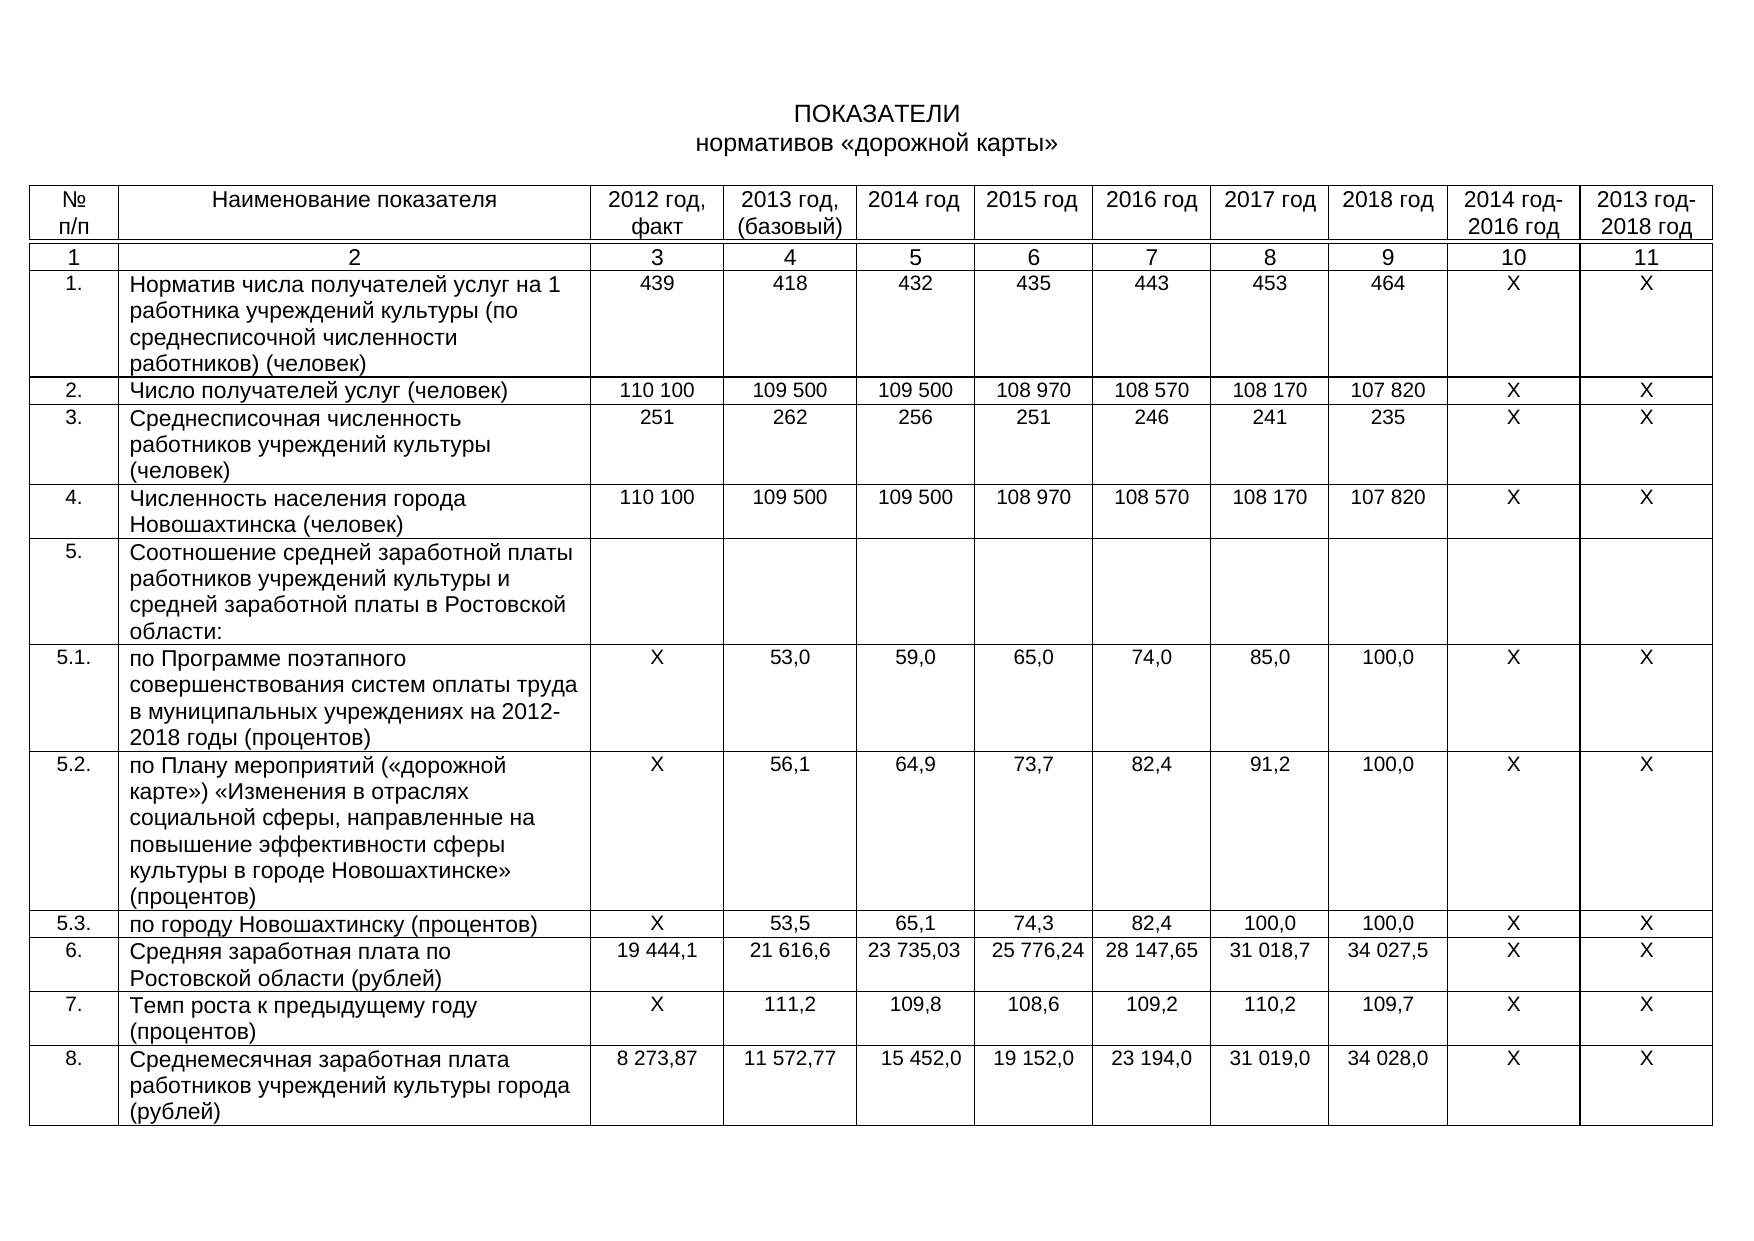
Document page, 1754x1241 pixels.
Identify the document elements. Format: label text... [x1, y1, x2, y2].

table_header 4 [724, 244, 856, 270]
table_cell Число получателей услуг (человек) [119, 378, 590, 404]
table_cell Х [1448, 1046, 1579, 1125]
table_cell 108 970 [975, 378, 1092, 404]
table_cell Х [591, 911, 723, 937]
table_cell Х [1581, 911, 1712, 937]
table_cell 108 970 [975, 485, 1092, 538]
table_cell 21 616,6 [724, 938, 856, 991]
table_cell 5. [30, 539, 118, 644]
table_cell 251 [591, 405, 723, 484]
table_cell 11 572,77 [724, 1046, 856, 1125]
table_cell Соотношение средней заработной платы работников учреждений культуры и средней заработной платы в Ростовской области: [119, 539, 590, 644]
table_cell Х [1581, 645, 1712, 751]
table_cell 8. [30, 1046, 118, 1125]
table_cell 109,8 [857, 992, 974, 1044]
table_cell Х [1581, 938, 1712, 991]
table_cell 100,0 [1329, 645, 1447, 751]
table_cell Х [1581, 405, 1712, 484]
table_cell 109 500 [857, 378, 974, 404]
table_header 2014 год [857, 186, 974, 239]
table_cell Х [1581, 1046, 1712, 1125]
table_cell Среднесписочная численность работников учреждений культуры (человек) [119, 405, 590, 484]
table_cell 5.3. [30, 911, 118, 937]
table_cell 5.1. [30, 645, 118, 751]
table_cell Х [591, 645, 723, 751]
table_cell 109 500 [724, 378, 856, 404]
table_cell 53,5 [724, 911, 856, 937]
table_header 11 [1581, 244, 1712, 270]
table_cell 5.2. [30, 752, 118, 910]
table_cell 100,0 [1211, 911, 1328, 937]
table_cell Х [1448, 992, 1579, 1044]
table_cell 108 170 [1211, 378, 1328, 404]
table_cell 251 [975, 405, 1092, 484]
table_header № п/п [30, 186, 118, 239]
table_cell 82,4 [1093, 911, 1210, 937]
table_cell 109,2 [1093, 992, 1210, 1044]
table_cell 464 [1329, 271, 1447, 376]
table_cell 110 100 [591, 378, 723, 404]
table_cell 23 194,0 [1093, 1046, 1210, 1125]
table_cell 108 570 [1093, 378, 1210, 404]
table_cell Х [1448, 378, 1579, 404]
table_cell Х [1448, 485, 1579, 538]
table_cell 91,2 [1211, 752, 1328, 910]
table_cell 28 147,65 [1093, 938, 1210, 991]
table_cell [1211, 539, 1328, 644]
table_cell Х [1448, 645, 1579, 751]
table_cell 443 [1093, 271, 1210, 376]
table_cell 100,0 [1329, 911, 1447, 937]
table_cell 108 570 [1093, 485, 1210, 538]
table_cell 109,7 [1329, 992, 1447, 1044]
table_cell [1581, 539, 1712, 644]
table_header 2013 год-2018 год [1581, 186, 1712, 239]
table_cell 19 444,1 [591, 938, 723, 991]
table_cell 432 [857, 271, 974, 376]
table_cell 453 [1211, 271, 1328, 376]
table_cell 262 [724, 405, 856, 484]
table_cell Х [1448, 405, 1579, 484]
table_cell Х [1581, 992, 1712, 1044]
table_cell [857, 539, 974, 644]
table_cell 25 776,24 [975, 938, 1092, 991]
table_cell 31 019,0 [1211, 1046, 1328, 1125]
table_cell 435 [975, 271, 1092, 376]
table_cell 107 820 [1329, 485, 1447, 538]
table_header 8 [1211, 244, 1328, 270]
table_header 2015 год [975, 186, 1092, 239]
text ПОКАЗАТЕЛИ [118, 99, 1636, 128]
table_header 2012 год, факт [591, 186, 723, 239]
table_header 5 [857, 244, 974, 270]
table_cell Численность населения города Новошахтинска (человек) [119, 485, 590, 538]
table_cell по Программе поэтапного совершенствования систем оплаты труда в муниципальных учреждениях на 2012-2018 годы (процентов) [119, 645, 590, 751]
table_cell 59,0 [857, 645, 974, 751]
table_header 2013 год, (базовый) [724, 186, 856, 239]
text нормативов «дорожной карты» [118, 128, 1636, 157]
table_cell 74,0 [1093, 645, 1210, 751]
table_cell 235 [1329, 405, 1447, 484]
table_cell Средняя заработная плата по Ростовской области (рублей) [119, 938, 590, 991]
table_cell Х [591, 992, 723, 1044]
table_cell 34 027,5 [1329, 938, 1447, 991]
table_header 1 [30, 244, 118, 270]
table_cell 241 [1211, 405, 1328, 484]
table_cell 15 452,0 [857, 1046, 974, 1125]
table_cell [724, 539, 856, 644]
table_cell Х [1581, 271, 1712, 376]
table_header 7 [1093, 244, 1210, 270]
table_cell Х [1581, 485, 1712, 538]
table_header Наименование показателя [119, 186, 590, 239]
table_cell 109 500 [857, 485, 974, 538]
table_cell [1448, 539, 1579, 644]
table_cell 7. [30, 992, 118, 1044]
table_cell Среднемесячная заработная плата работников учреждений культуры города (рублей) [119, 1046, 590, 1125]
table_cell 8 273,87 [591, 1046, 723, 1125]
table_cell Х [1448, 938, 1579, 991]
table_cell 73,7 [975, 752, 1092, 910]
table_cell 85,0 [1211, 645, 1328, 751]
table_cell 109 500 [724, 485, 856, 538]
table_cell 3. [30, 405, 118, 484]
table_cell 108,6 [975, 992, 1092, 1044]
table_cell 110 100 [591, 485, 723, 538]
table_cell 1. [30, 271, 118, 376]
table_cell [1093, 539, 1210, 644]
table_cell [975, 539, 1092, 644]
table_cell 108 170 [1211, 485, 1328, 538]
table_header 2017 год [1211, 186, 1328, 239]
table_cell 107 820 [1329, 378, 1447, 404]
table_cell 82,4 [1093, 752, 1210, 910]
table_cell по Плану мероприятий («дорожной карте») «Изменения в отраслях социальной сферы, направленные на повышение эффективности сферы культуры в городе Новошахтинске» (процентов) [119, 752, 590, 910]
table_cell 111,2 [724, 992, 856, 1044]
table_cell 256 [857, 405, 974, 484]
table_cell Х [1581, 752, 1712, 910]
table_cell 65,1 [857, 911, 974, 937]
table_header 10 [1448, 244, 1579, 270]
table_header 3 [591, 244, 723, 270]
table_header 2 [119, 244, 590, 270]
table_cell Х [1581, 378, 1712, 404]
table_cell Х [1448, 271, 1579, 376]
table_cell [591, 539, 723, 644]
table_cell 100,0 [1329, 752, 1447, 910]
table_cell Х [1448, 752, 1579, 910]
table_cell 6. [30, 938, 118, 991]
table_cell 34 028,0 [1329, 1046, 1447, 1125]
table_cell 65,0 [975, 645, 1092, 751]
table_cell по городу Новошахтинску (процентов) [119, 911, 590, 937]
table_cell Х [1448, 911, 1579, 937]
table_header 2018 год [1329, 186, 1447, 239]
table_cell [1329, 539, 1447, 644]
table_cell 56,1 [724, 752, 856, 910]
table_header 9 [1329, 244, 1447, 270]
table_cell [119, 992, 590, 1044]
table_header 2016 год [1093, 186, 1210, 239]
table_cell 64,9 [857, 752, 974, 910]
table_cell 2. [30, 378, 118, 404]
table_cell 110,2 [1211, 992, 1328, 1044]
table_header 6 [975, 244, 1092, 270]
table_cell 439 [591, 271, 723, 376]
table_cell 19 152,0 [975, 1046, 1092, 1125]
table_cell 246 [1093, 405, 1210, 484]
table_cell 74,3 [975, 911, 1092, 937]
table_cell Норматив числа получателей услуг на 1 работника учреждений культуры (по среднесписочной численности работников) (человек) [119, 271, 590, 376]
table_cell 418 [724, 271, 856, 376]
table_cell Х [591, 752, 723, 910]
table_cell 31 018,7 [1211, 938, 1328, 991]
table_cell 53,0 [724, 645, 856, 751]
table_cell 23 735,03 [857, 938, 974, 991]
table_cell 4. [30, 485, 118, 538]
table_header 2014 год-2016 год [1448, 186, 1579, 239]
